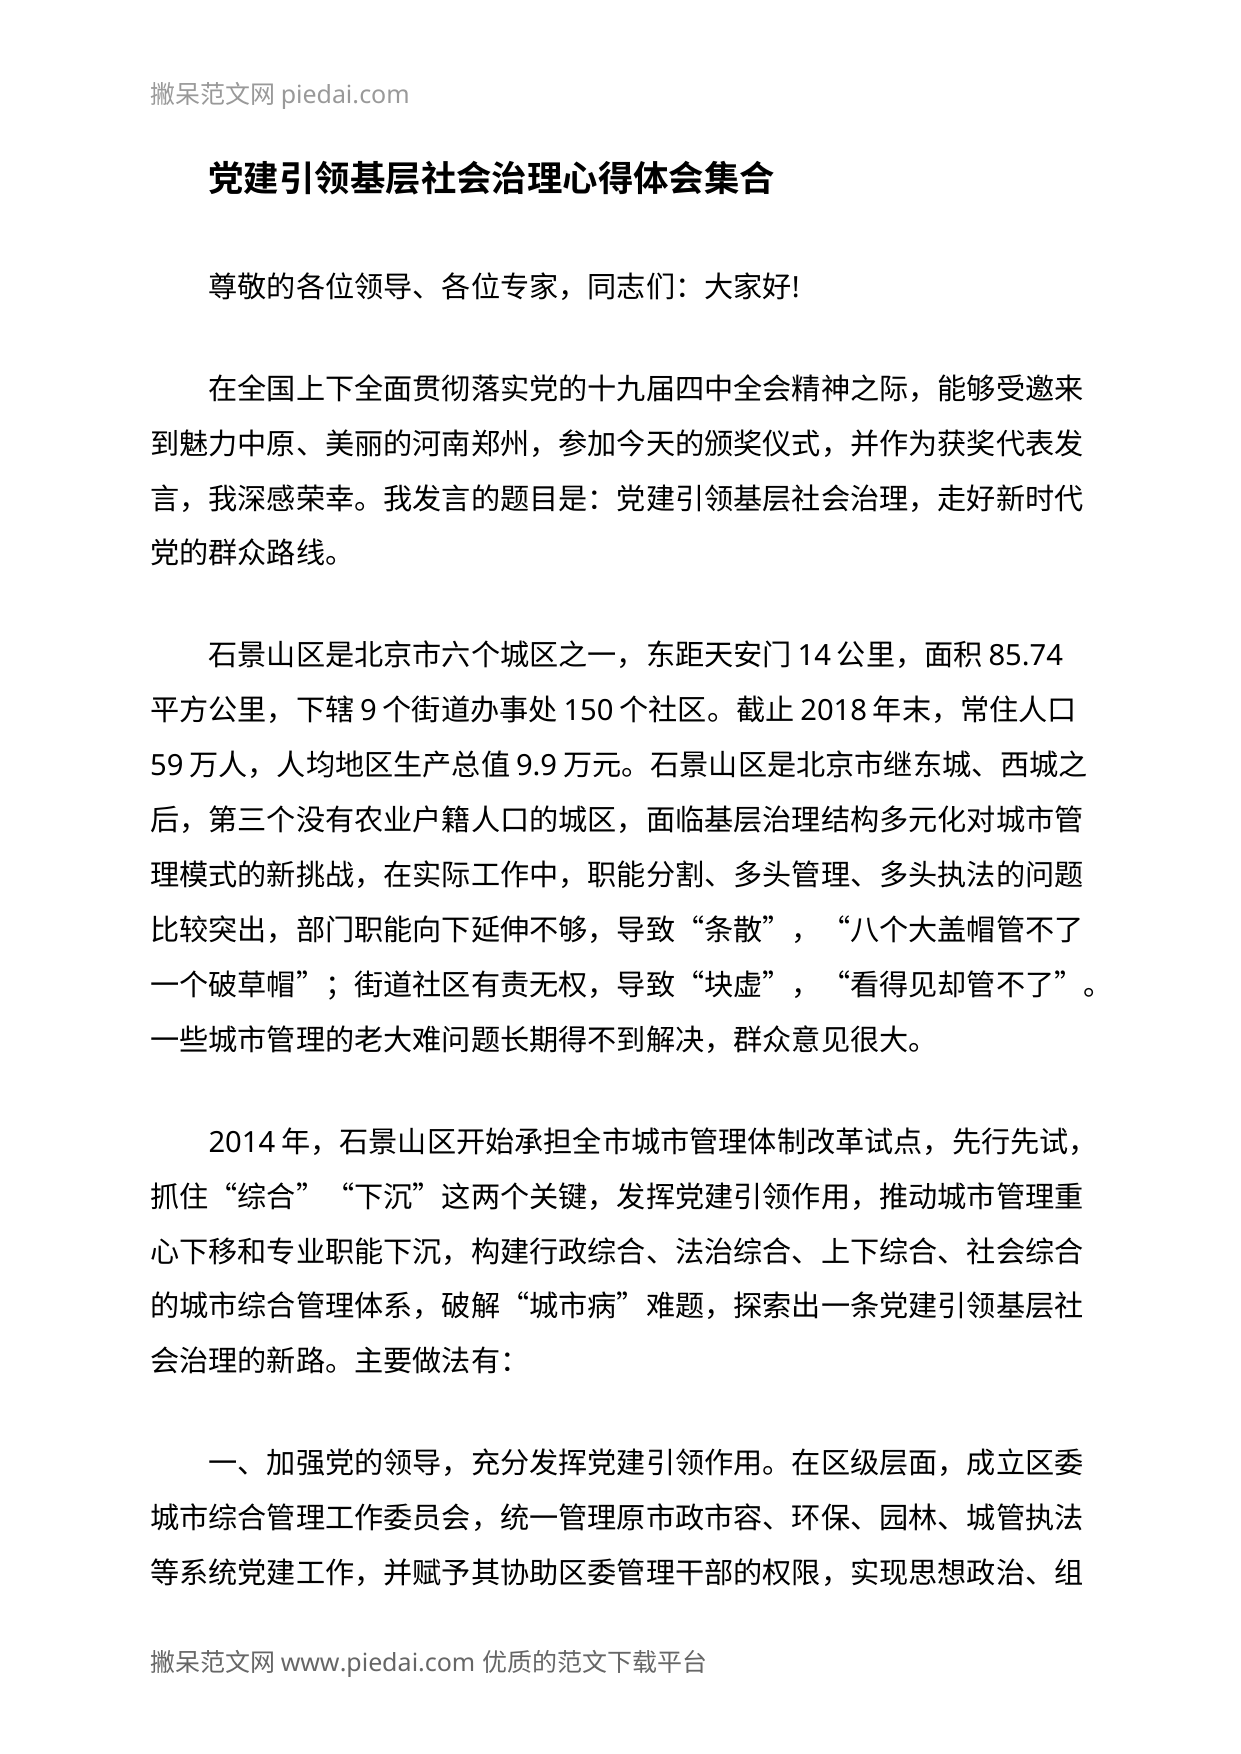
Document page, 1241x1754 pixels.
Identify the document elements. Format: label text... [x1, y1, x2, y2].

text 2014年，石景山区开始承担全市城市管理体制改革试点，先行先试，抓住“综合”“下沉”这两个关键，发挥党建引领作用，推动城市管理重心下移和专业职能下沉，构建行政综合、法治综合、上下综合、社会综合的城市综合管理体系，破解“城市病”难题，探索出一条党建引领基层社会治理的新路。主要做法有： [150, 1118, 1090, 1380]
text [150, 1440, 1090, 1592]
text 尊敬的各位领导、各位专家，同志们：大家好! [150, 263, 1090, 306]
text 在全国上下全面贯彻落实党的十九届四中全会精神之际，能够受邀来到魅力中原、美丽的河南郑州，参加今天的颁奖仪式，并作为获奖代表发言，我深感荣幸。我发言的题目是：党建引领基层社会治理，走好新时代党的群众路线。 [150, 365, 1090, 572]
text 石景山区是北京市六个城区之一，东距天安门14公里，面积85.74平方公里，下辖9个街道办事处150个社区。截止2018年末，常住人口59万人，人均地区生产总值9.9万元。石景山区是北京市继东城、西城之后，第三个没有农业户籍人口的城区，面临基层治理结构多元化对城市管理模式的新挑战，在实际工作中，职能分割、多头管理、多头执法的问题比较突出，部门职能向下延伸不够，导致“条散”，“八个大盖帽管不了一个破草帽”；街道社区有责无权，导致“块虚”，“看得见却管不了”。一些城市管理的老大难问题长期得不到解决，群众意见很大。 [150, 632, 1090, 1059]
text 党建引领基层社会治理心得体会集合 [150, 150, 1090, 201]
